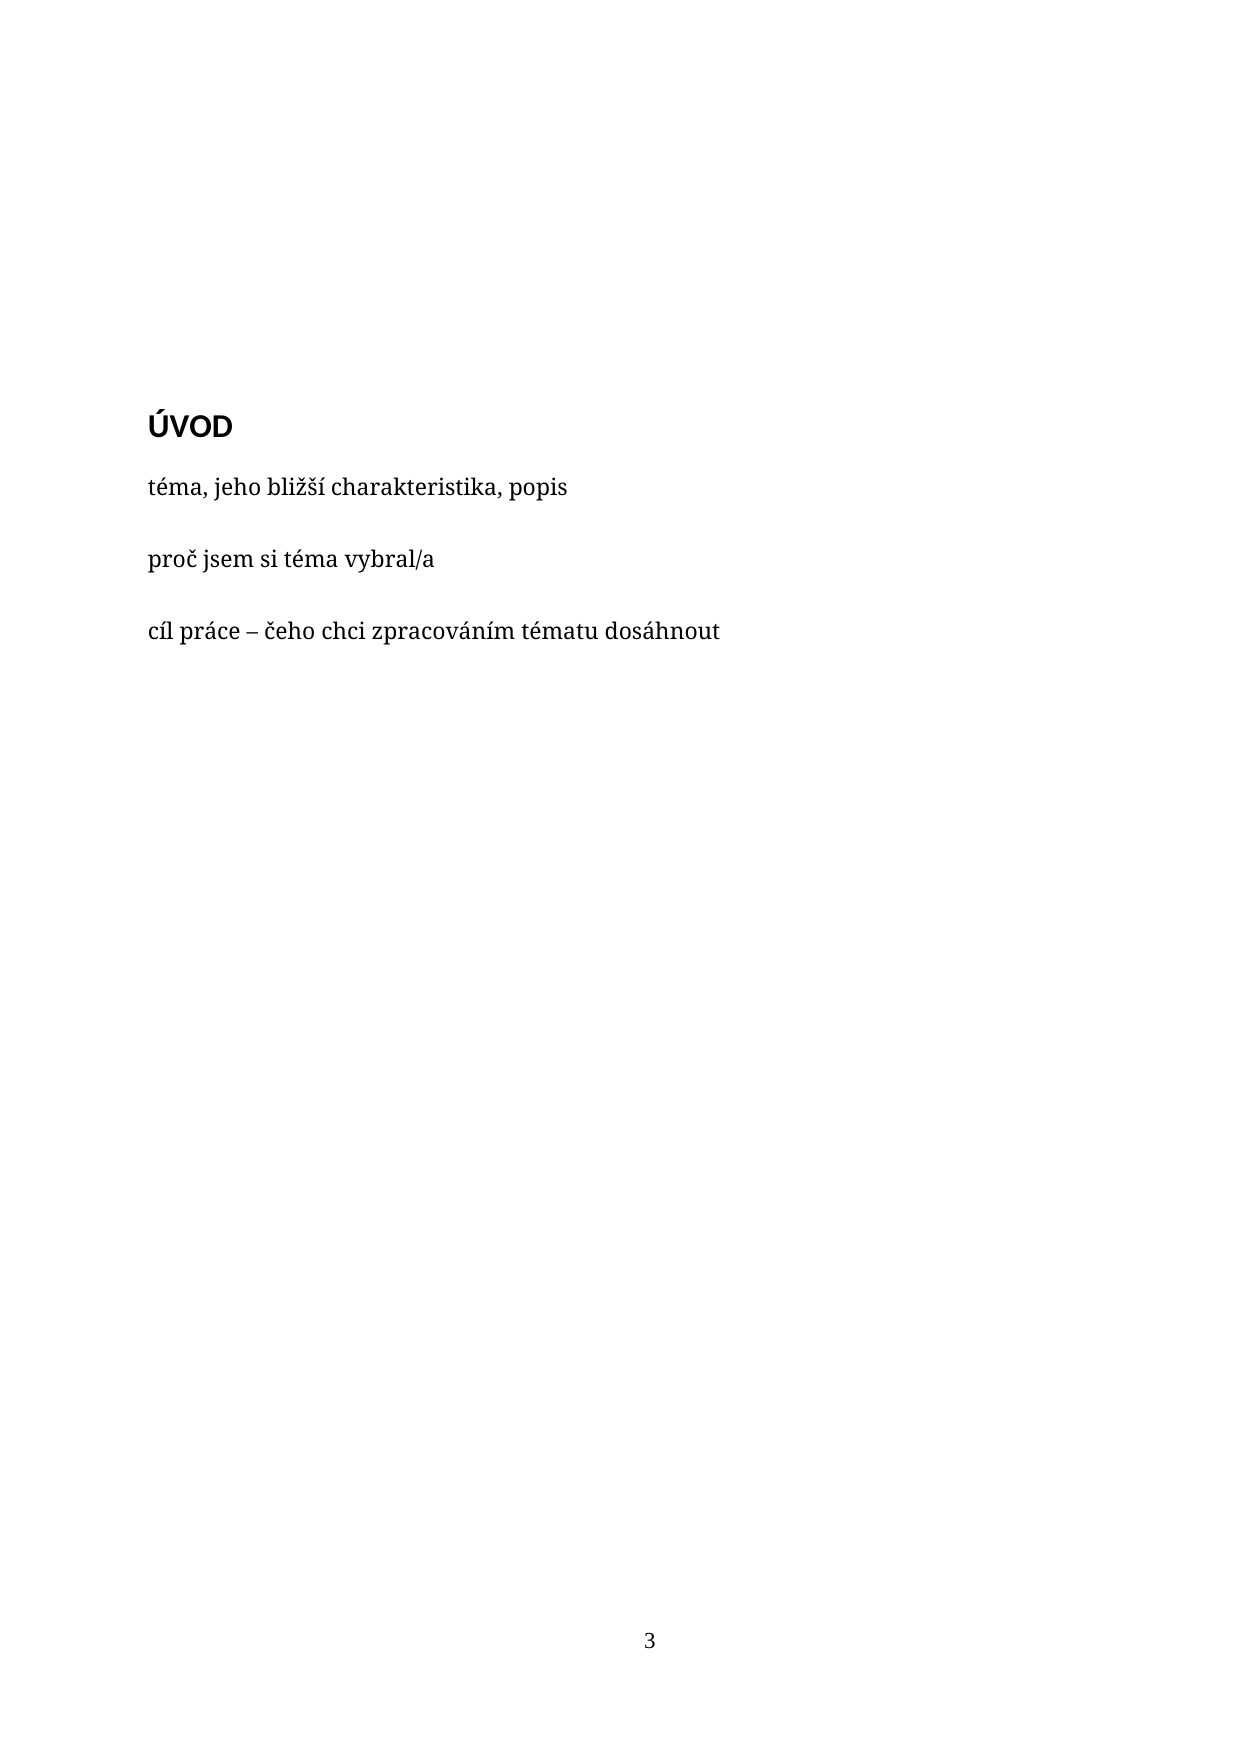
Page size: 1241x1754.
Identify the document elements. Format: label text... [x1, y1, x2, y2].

title ÚVOD [148, 406, 1152, 446]
text cíl práce – čeho chci zpracováním tématu dosáhnout [148, 615, 1152, 646]
text téma, jeho bližší charakteristika, popis [148, 471, 1152, 502]
text proč jsem si téma vybral/a [148, 543, 1152, 574]
